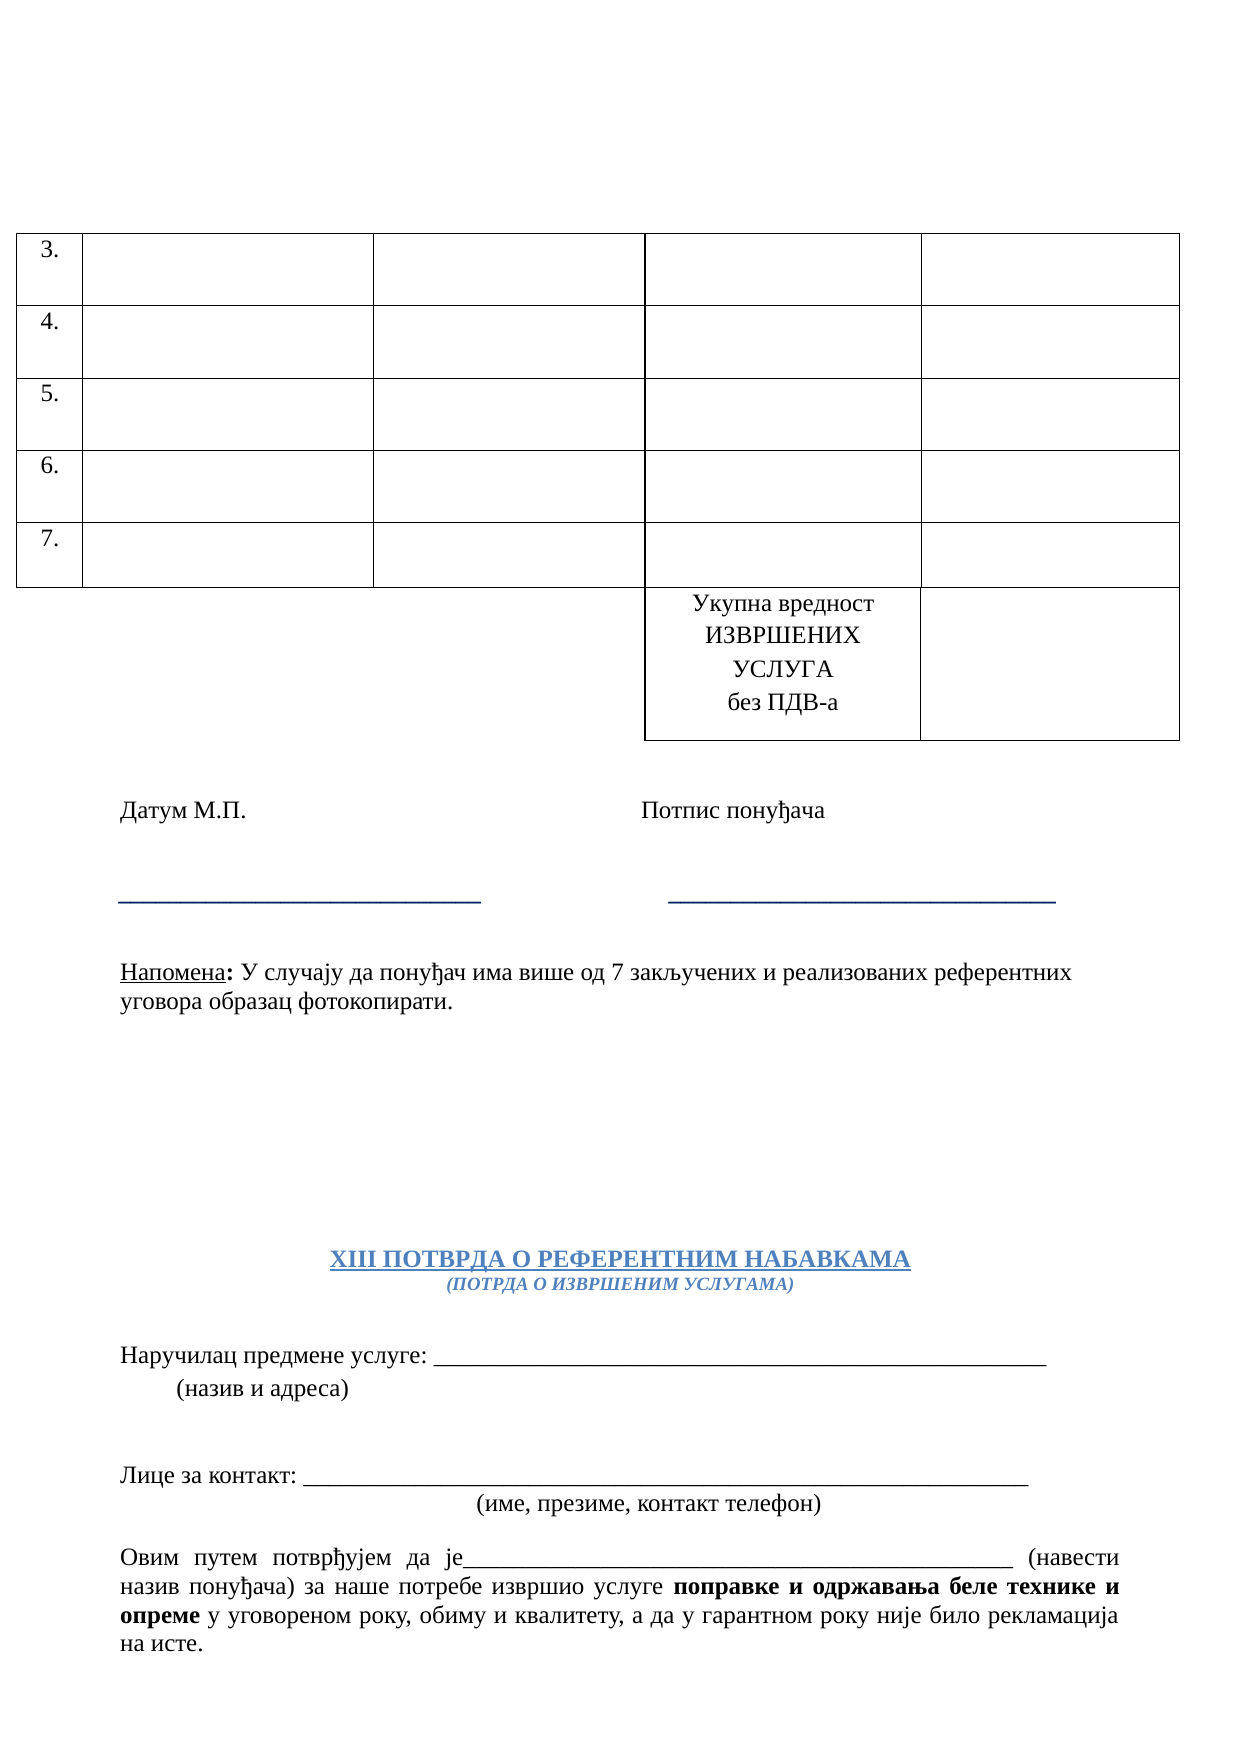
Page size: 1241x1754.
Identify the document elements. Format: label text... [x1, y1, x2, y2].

text Лице за контакт: __________________________________________________________ [120, 1460, 1120, 1488]
table_cell [83, 451, 373, 522]
table_cell [922, 379, 1179, 449]
text XIII ПОТВРДА О РЕФЕРЕНТНИМ НАБАВКАМА [120, 1244, 1120, 1273]
table_cell [646, 451, 921, 522]
text _____________________________ _______________________________ [120, 877, 1120, 906]
table_cell [646, 379, 921, 449]
text Овим путем потврђујем да је____________________________________________ (навести назив понуђача) за наше потребе извршио услуге поправке и одржавања беле технике и опреме у уговореном року, обиму и квалитету, а да у гарантном року није било рекламација на исте. [120, 1542, 1120, 1657]
table_cell [374, 379, 644, 449]
table_cell [922, 234, 1179, 305]
text Датум М.П. Потпис понуђача [120, 795, 1120, 823]
table_cell [374, 523, 644, 587]
table_cell [374, 451, 644, 522]
table_cell [922, 306, 1179, 377]
text Напомена: У случају да понуђач има више од 7 закључених и реализованих референтних уговора образац фотокопирати. [120, 957, 1120, 1014]
table_cell [646, 523, 921, 587]
table_cell [646, 234, 921, 305]
table_cell [922, 523, 1179, 587]
table_cell [374, 234, 644, 305]
table_cell 6. [17, 451, 82, 522]
table_cell [83, 379, 373, 449]
table_cell [83, 306, 373, 377]
table_cell 3. [17, 234, 82, 305]
table_cell 4. [17, 306, 82, 377]
table_cell 7. [17, 523, 82, 587]
table_cell [374, 306, 644, 377]
table_cell [83, 234, 373, 305]
table_cell [83, 523, 373, 587]
table_cell [921, 588, 1179, 740]
table_cell [922, 451, 1179, 522]
text (име, презиме, контакт телефон) [120, 1488, 1120, 1517]
text (ПОТРДА О ИЗВРШЕНИМ УСЛУГАМА) [120, 1273, 1120, 1295]
table_cell [646, 306, 921, 377]
table_cell 5. [17, 379, 82, 449]
text (назив и адреса) [120, 1373, 1120, 1402]
text Наручилац предмене услуге: _________________________________________________ [120, 1341, 1120, 1369]
table_cell Укупна вредност ИЗВРШЕНИХ УСЛУГА без ПДВ-а [646, 588, 920, 740]
